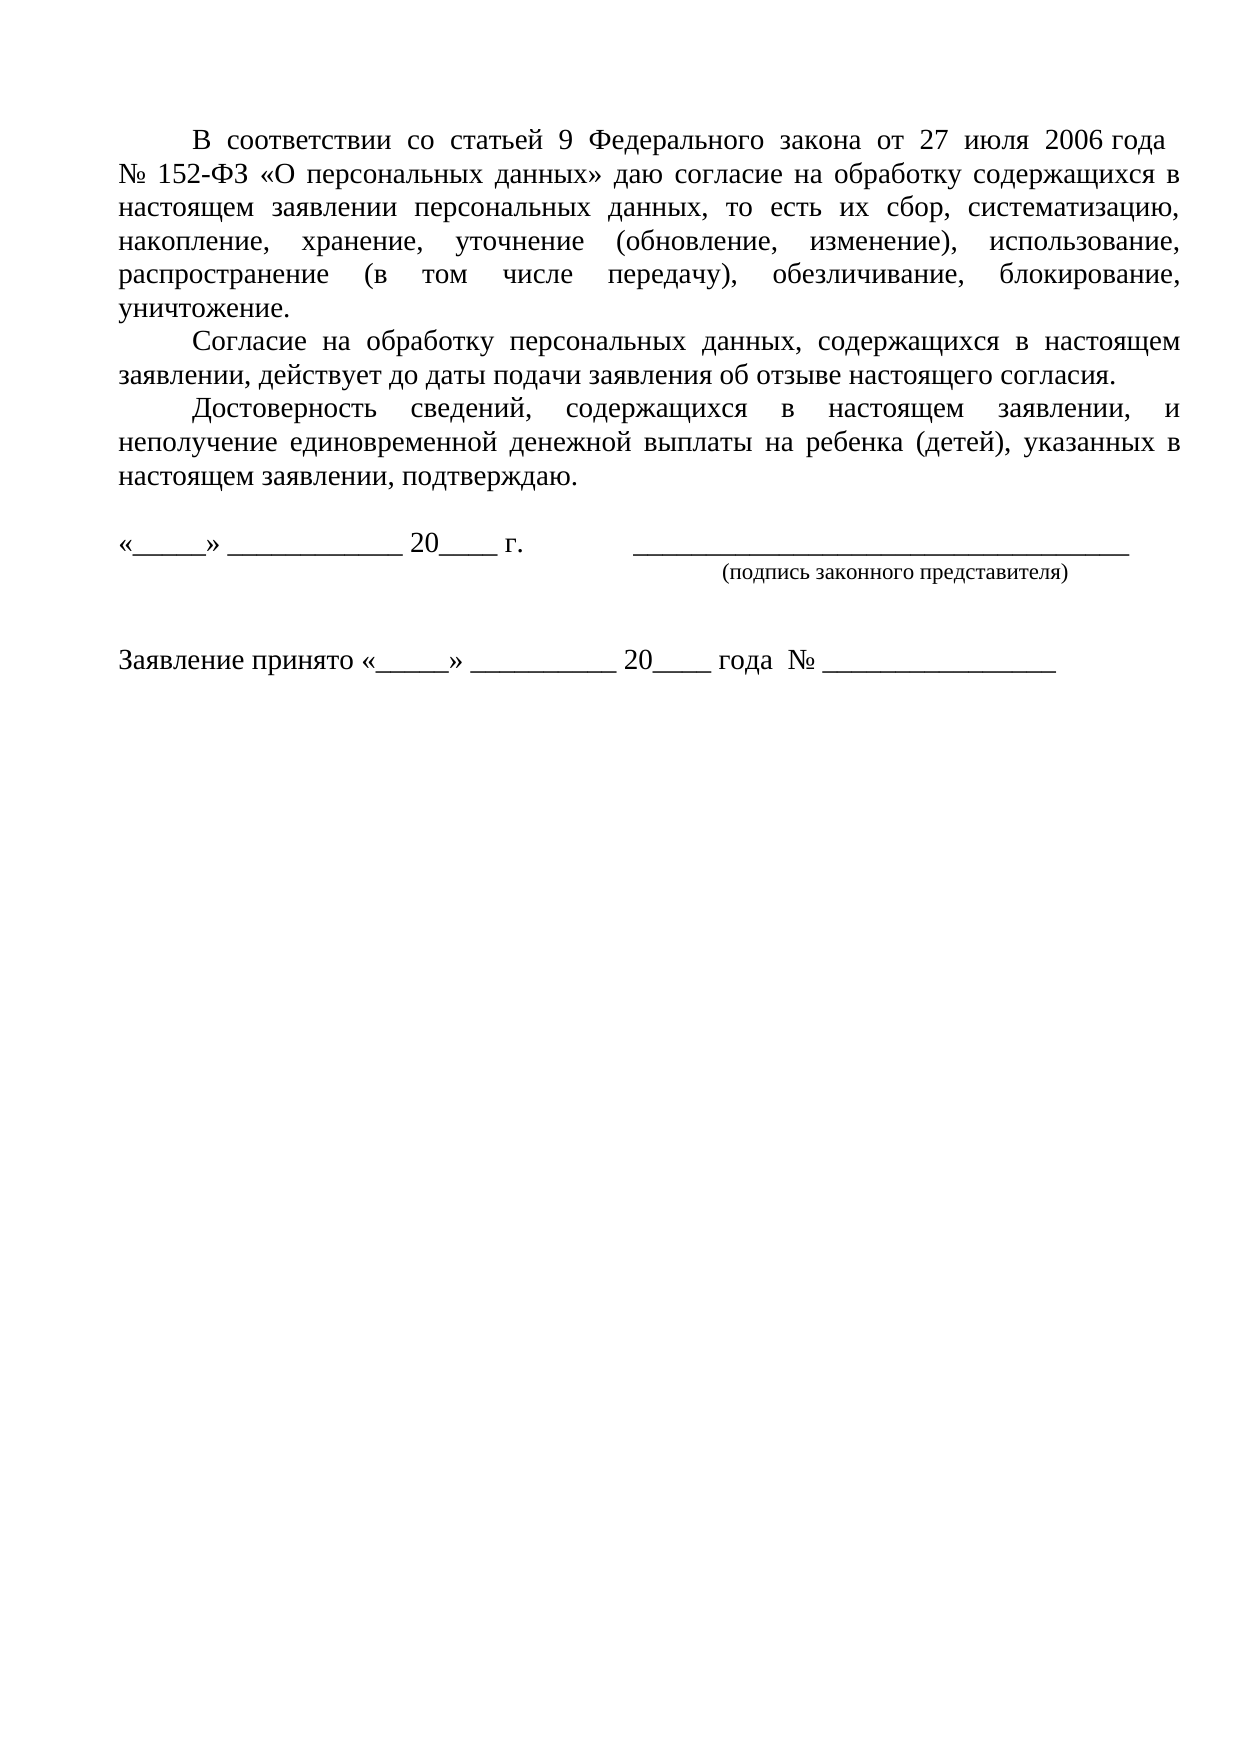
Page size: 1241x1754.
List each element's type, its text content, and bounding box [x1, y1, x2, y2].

text «_____» ____________ 20____ г. __________________________________ [118, 525, 1181, 558]
text (подпись законного представителя) [118, 558, 1181, 584]
text Заявление принято «_____» __________ 20____ года № ________________ [118, 642, 1181, 676]
text В соответствии со статьей 9 Федерального закона от 27 июля 2006 года № 152-ФЗ «О персональных данных» даю согласие на обработку содержащихся в настоящем заявлении персональных данных, то есть их сбор, систематизацию, накопление, хранение, уточнение (обновление, изменение), использование, распространение (в том числе передачу), обезличивание, блокирование, уничтожение. [118, 122, 1181, 323]
text Согласие на обработку персональных данных, содержащихся в настоящем заявлении, действует до даты подачи заявления об отзыве настоящего согласия. [118, 323, 1181, 391]
text Достоверность сведений, содержащихся в настоящем заявлении, и неполучение единовременной денежной выплаты на ребенка (детей), указанных в настоящем заявлении, подтверждаю. [118, 391, 1181, 491]
